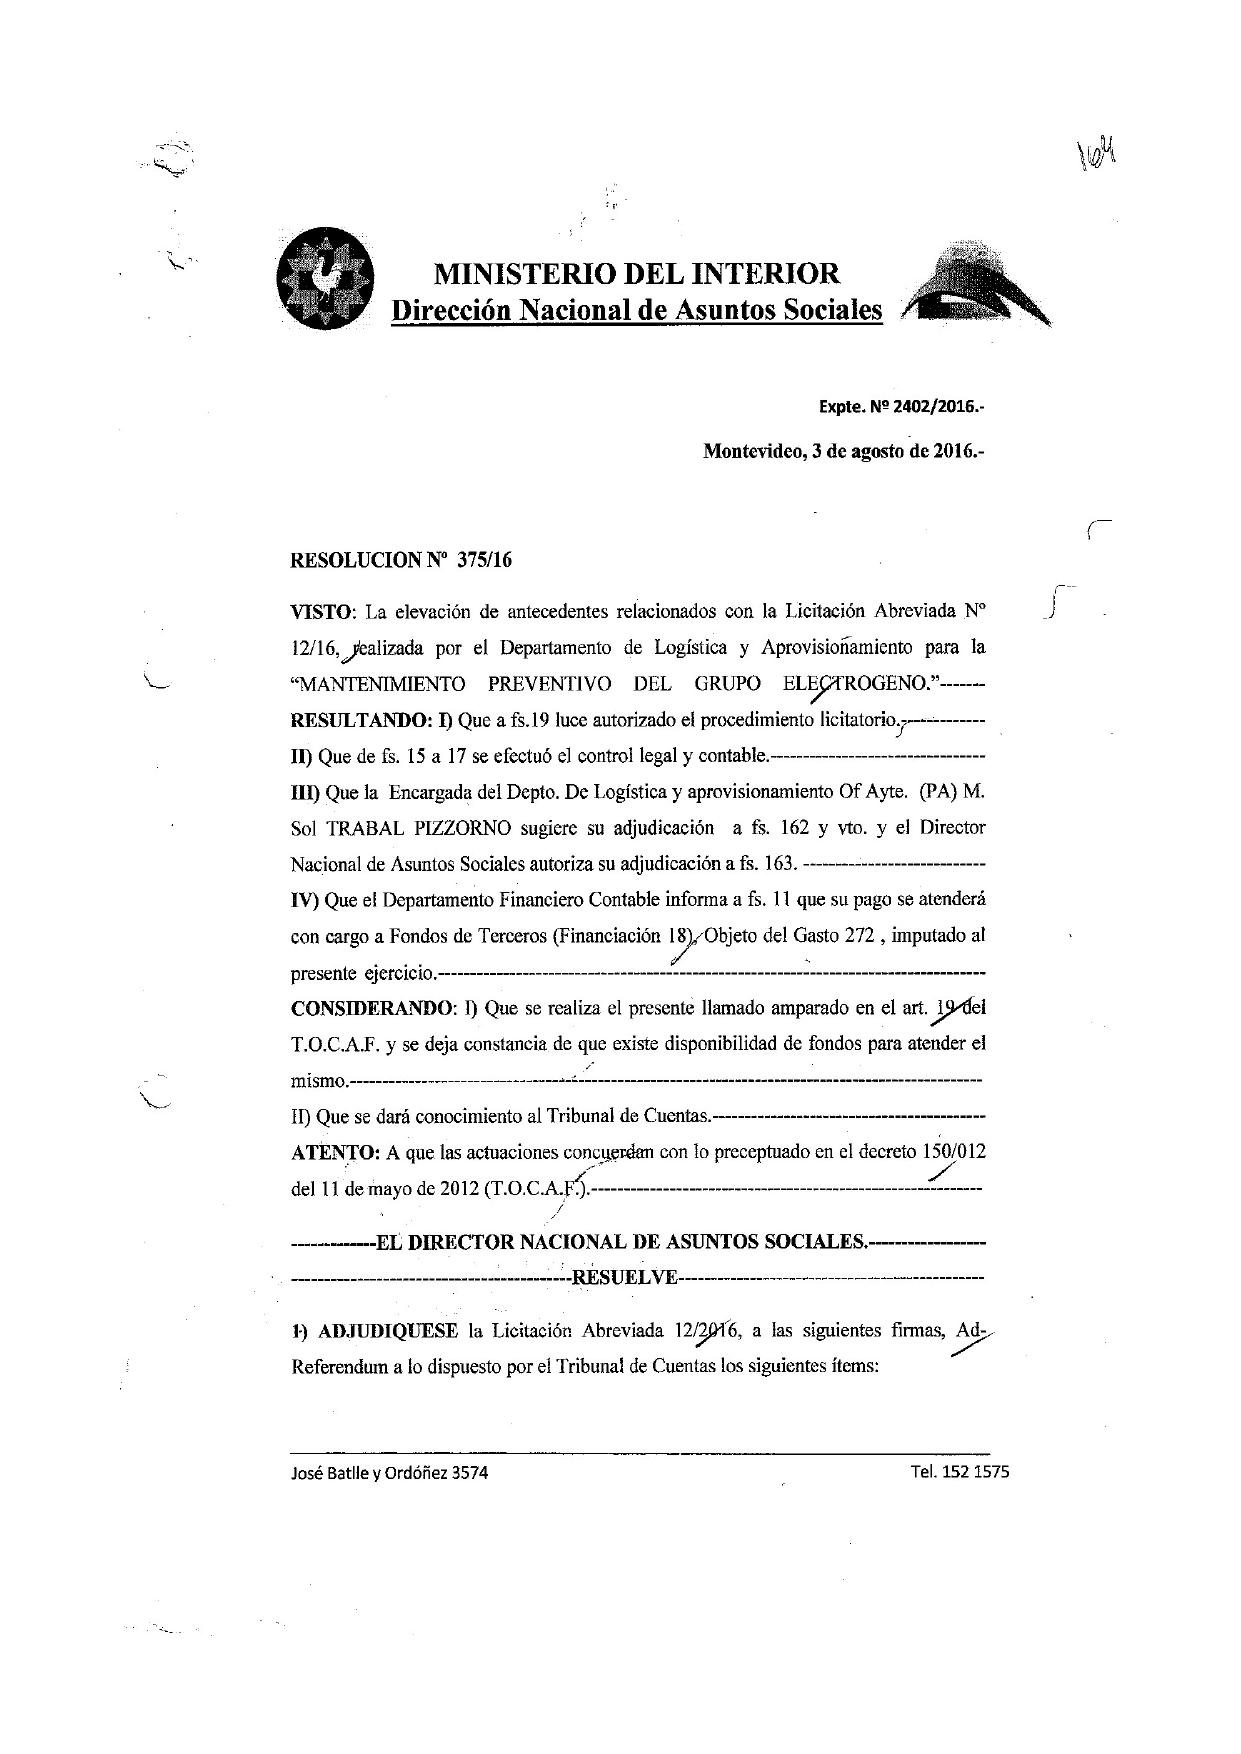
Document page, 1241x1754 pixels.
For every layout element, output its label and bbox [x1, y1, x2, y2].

picture [118, 118, 1122, 1636]
